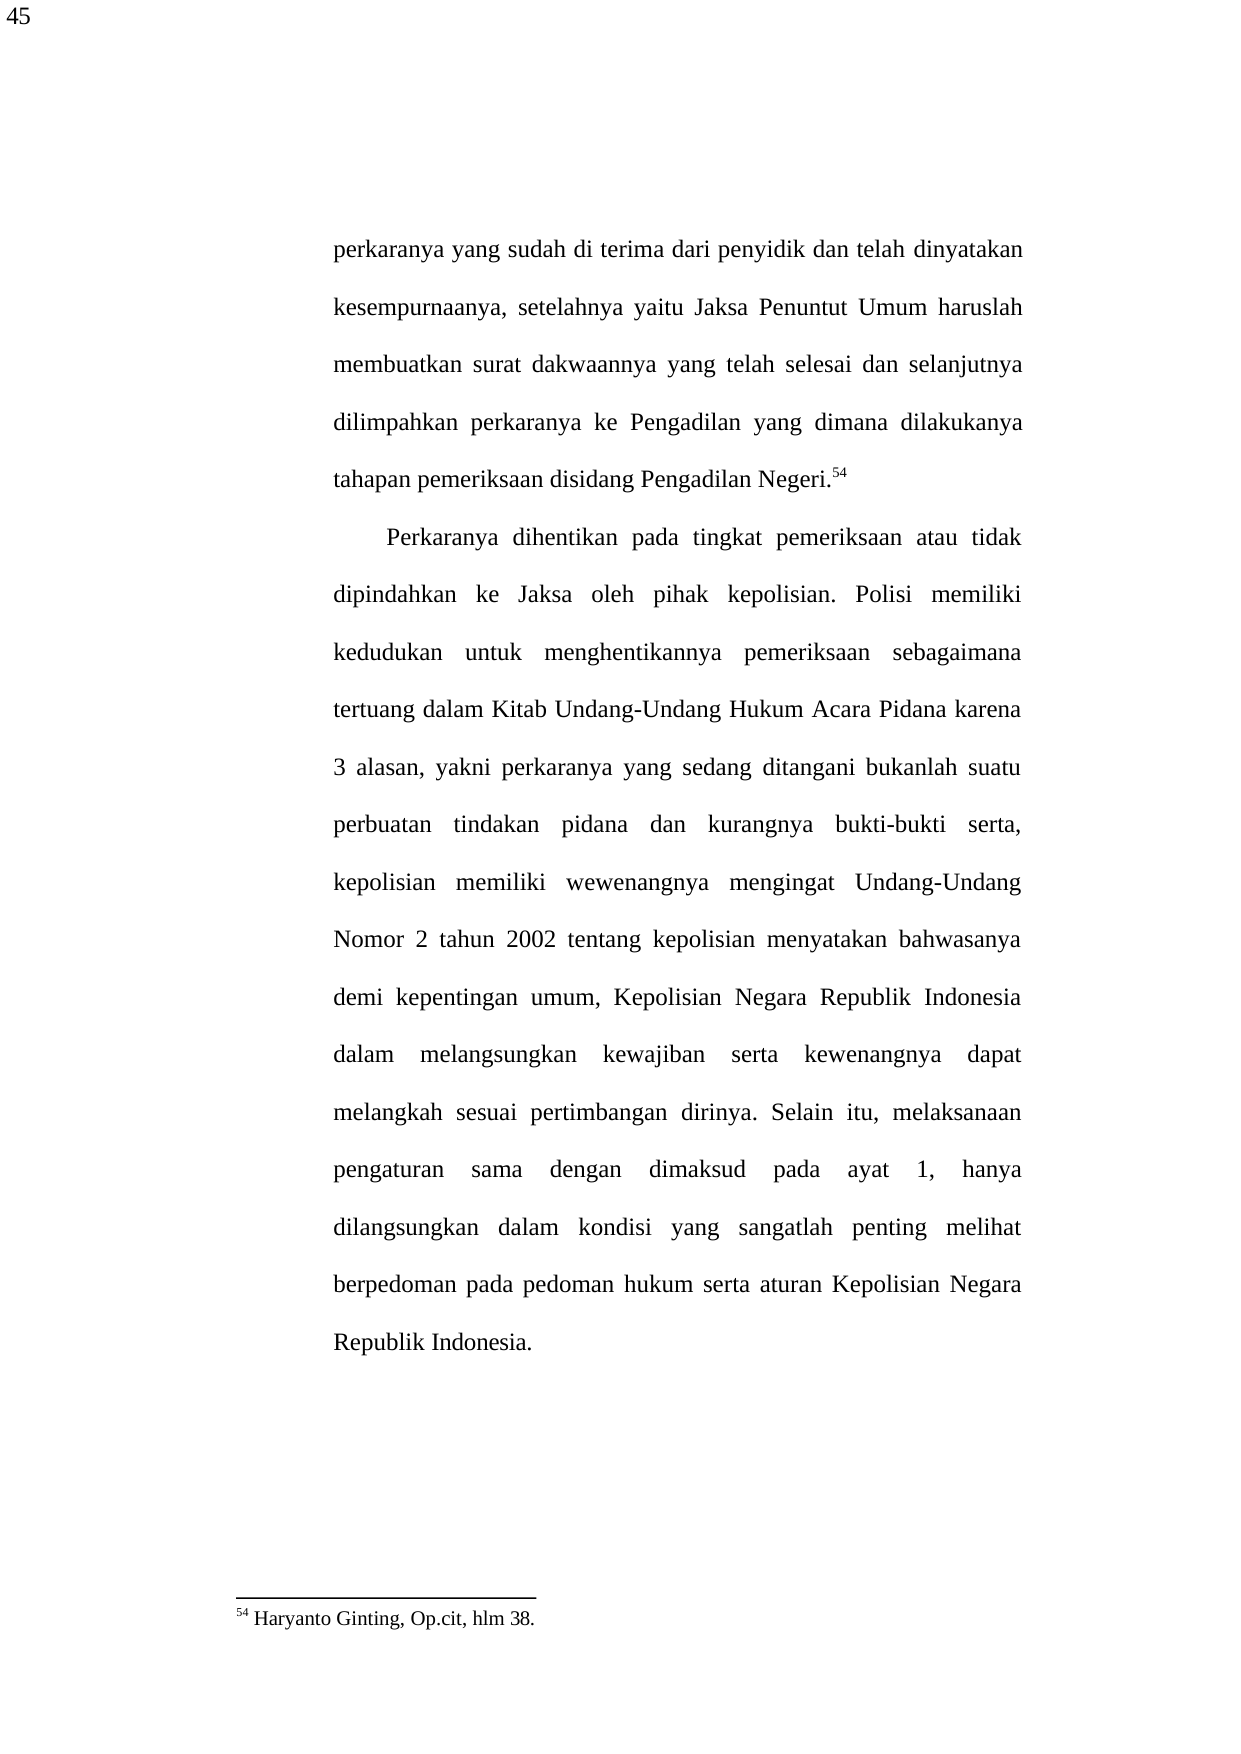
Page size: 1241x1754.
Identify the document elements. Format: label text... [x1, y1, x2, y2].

text perkaranya yang sudah di terima dari penyidik dan telah dinyatakan kesempurnaanya, setelahnya yaitu Jaksa Penuntut Umum haruslah membuatkan surat dakwaannya yang telah selesai dan selanjutnya dilimpahkan perkaranya ke Pengadilan yang dimana dilakukanya tahapan pemeriksaan disidang Pengadilan Negeri.54 [333, 234, 1023, 493]
text 54 Haryanto Ginting, Op.cit, hlm 38. [236, 1605, 1076, 1629]
text Perkaranya dihentikan pada tingkat pemeriksaan atau tidak dipindahkan ke Jaksa oleh pihak kepolisian. Polisi memiliki kedudukan untuk menghentikannya pemeriksaan sebagaimana tertuang dalam Kitab Undang-Undang Hukum Acara Pidana karena 3 alasan, yakni perkaranya yang sedang ditangani bukanlah suatu perbuatan tindakan pidana dan kurangnya bukti-bukti serta, kepolisian memiliki wewenangnya mengingat Undang-Undang Nomor 2 tahun 2002 tentang kepolisian menyatakan bahwasanya demi kepentingan umum, Kepolisian Negara Republik Indonesia dalam melangsungkan kewajiban serta kewenangnya dapat melangkah sesuai pertimbangan dirinya. Selain itu, melaksanaan pengaturan sama dengan dimaksud pada ayat 1, hanya dilangsungkan dalam kondisi yang sangatlah penting melihat berpedoman pada pedoman hukum serta aturan Kepolisian Negara Republik Indonesia. [333, 522, 1022, 1356]
